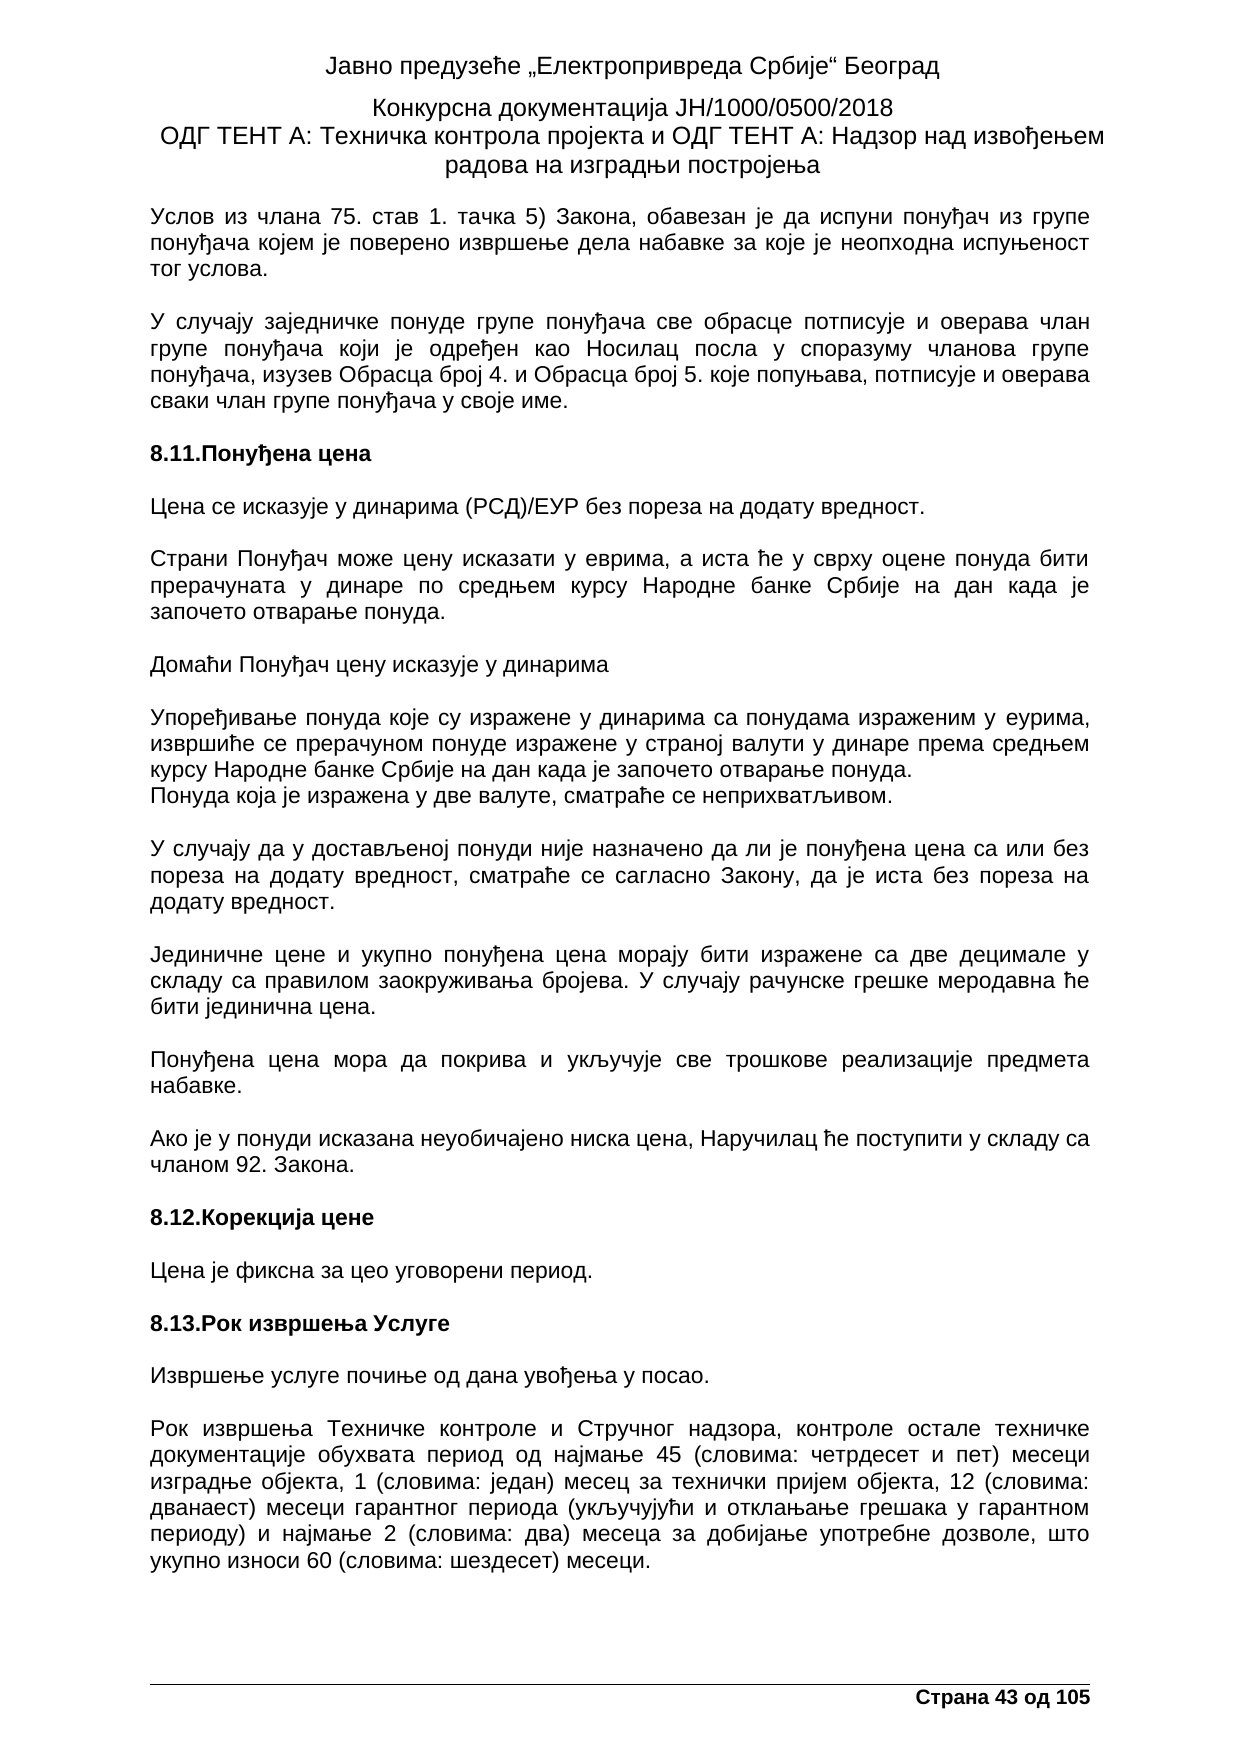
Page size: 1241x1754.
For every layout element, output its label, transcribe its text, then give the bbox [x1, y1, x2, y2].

text Упоређивање понуда које су изражене у динарима са понудама израженим у еурима, извршиће се прерачуном понуде изражене у страној валути у динаре према средњем курсу Народне банке Србије на дан када је започето отварање понуда. [150, 703, 1090, 782]
text Домаћи Понуђач цену исказује у динарима [150, 651, 1090, 677]
text Ако је у понуди исказана неуобичајено ниска цена, Наручилац ће поступити у складу са чланом 92. Закона. [150, 1125, 1090, 1178]
text Понуда која је изражена у две валуте, сматраће се неприхватљивом. [150, 782, 1090, 809]
text Рок извршења Техничке контроле и Стручног надзора, контроле остале техничке документације обухвата период од најмање 45 (словима: четрдесет и пет) месеци изградње објекта, 1 (словима: један) месец за технички пријем објекта, 12 (словима: дванаест) месеци гарантног периода (укључујући и отклањање грешака у гарантном периоду) и најмање 2 (словима: два) месеца за добијање употребне дозволе, што укупно износи 60 (словима: шездесет) месеци. [150, 1415, 1090, 1573]
text Цена се исказује у динаримa (РСД)/ЕУР без пореза на додату вредност. [150, 493, 1090, 519]
text 8.13.Рок извршења Услуге [150, 1309, 1090, 1336]
text Услов из члана 75. став 1. тачка 5) Закона, обавезан је да испуни понуђач из групе понуђача којем је поверено извршење дела набавке за које је неопходна испуњеност тог услова. [150, 203, 1090, 282]
text 8.12.Корекција цене [150, 1204, 1090, 1231]
text Страни Понуђач може цену исказати у eврима, а иста ће у сврху оцене понуда бити прерачуната у динаре по средњем курсу Народне банке Србије на дан када је започето отварање понуда. [150, 545, 1090, 624]
text 8.11.Понуђена цена [150, 440, 1090, 466]
text У случају заједничке понуде групе понуђача све обрасце потписује и оверава члан групе понуђача који је одређен као Носилац посла у споразуму чланова групе понуђача, изузев Обрасца број 4. и Обрасца број 5. које попуњава, потписује и оверава сваки члан групе понуђача у своје име. [150, 308, 1090, 413]
text Извршење услуге почиње од дана увођења у посао. [150, 1362, 1090, 1389]
text Понуђена цена мора да покрива и укључује све трошкове реализације предмета набавке. [150, 1046, 1090, 1099]
text Цена је фиксна за цео уговорени период. [150, 1257, 1090, 1283]
text Јединичне цене и укупно понуђена цена морају бити изражене са две децимале у складу са правилом заокруживања бројева. У случају рачунске грешке меродавна ће бити јединична цена. [150, 941, 1090, 1020]
text У случају да у достављеној понуди није назначено да ли је понуђена цена са или без пореза на додату вредност, сматраће се сагласно Закону, да је иста без пореза на додату вредност. [150, 835, 1090, 914]
